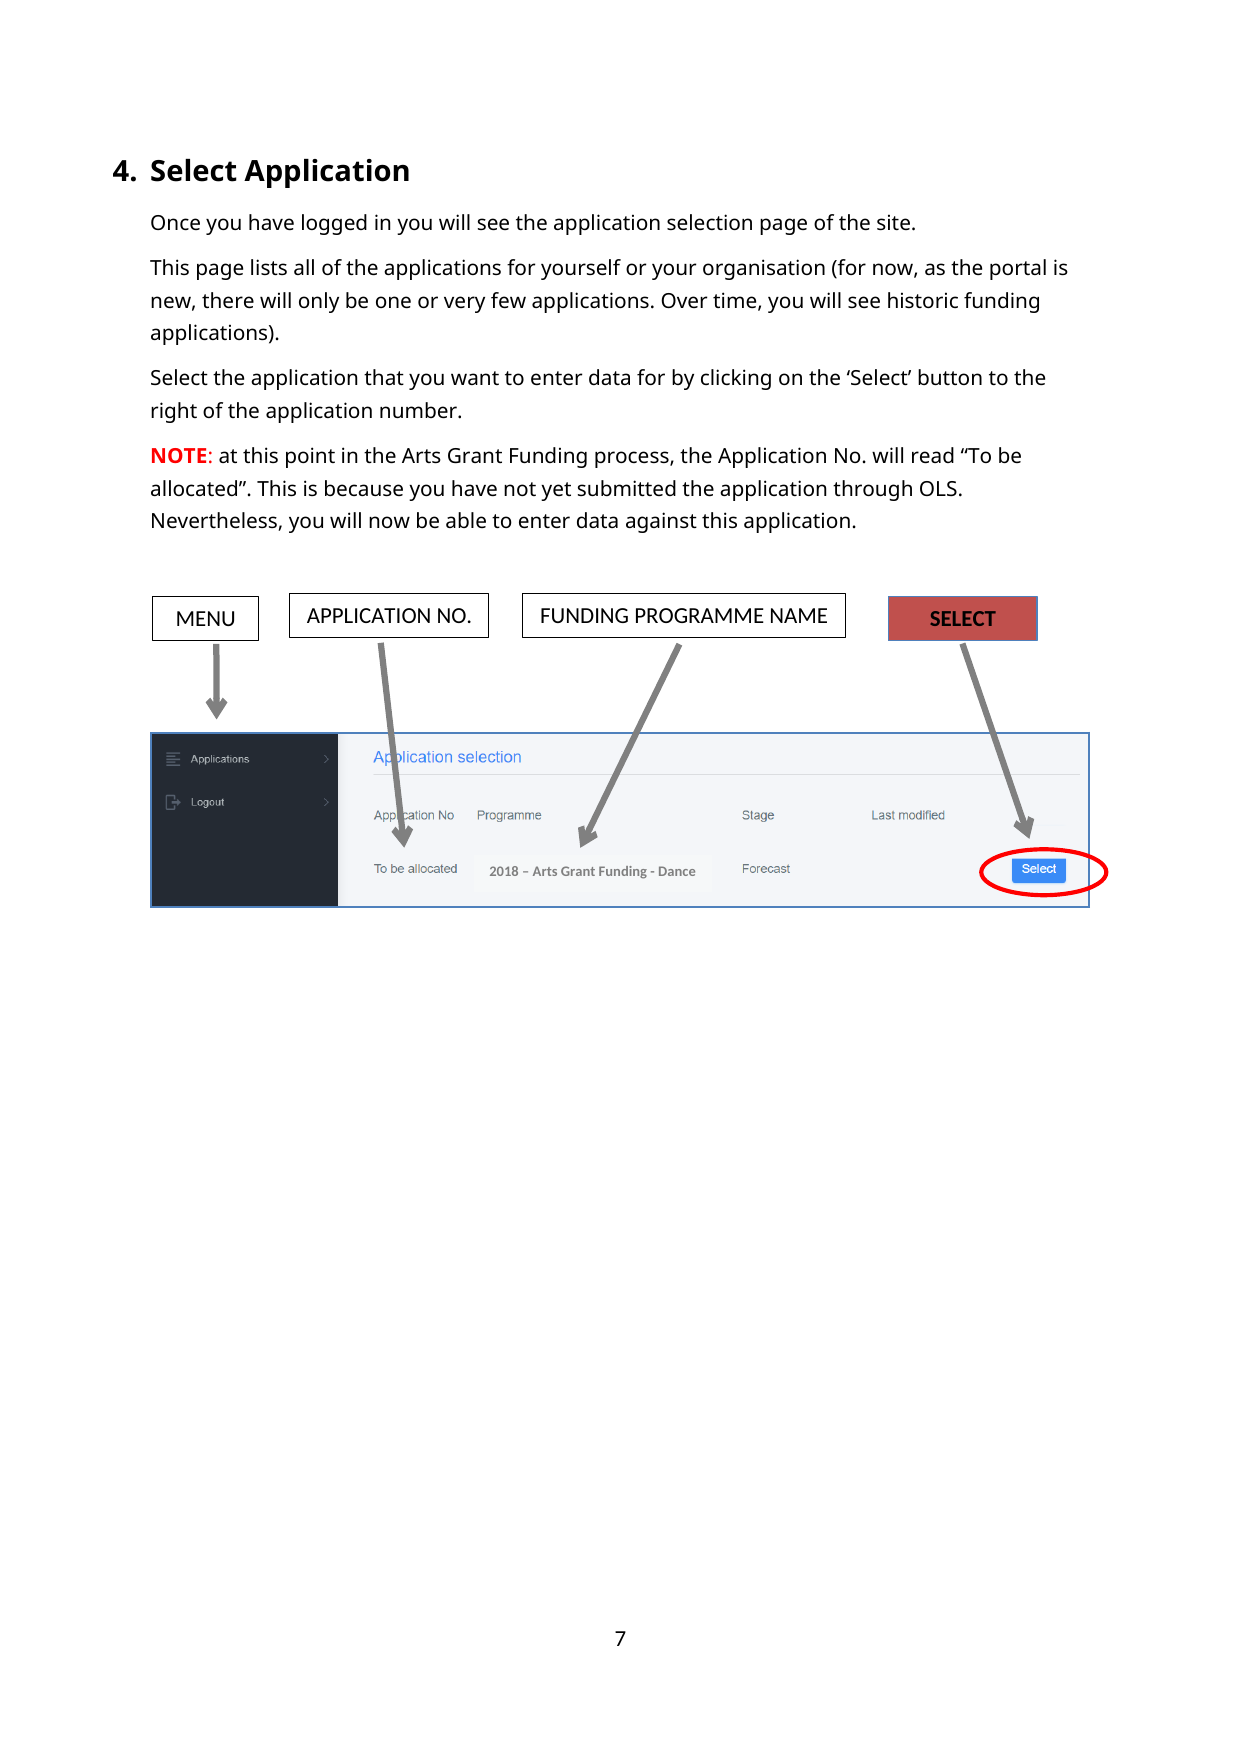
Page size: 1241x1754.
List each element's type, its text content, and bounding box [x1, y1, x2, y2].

picture [395, 734, 631, 826]
picture [998, 734, 1088, 853]
picture [984, 856, 1088, 893]
text Select the application that you want to enter data for by clicking on the ‘Select’ button to the right of the application number. [150, 363, 1090, 424]
text Once you have logged in you will see the application selection page of the site. [150, 208, 1090, 237]
list Select Application [112, 150, 1090, 190]
picture [595, 734, 1019, 826]
text NOTE: at this point in the Arts Grant Funding process, the Application No. will read “To be allocated”. This is because you have not yet submitted the application through OLS. Nevertheless, you will now be able to enter data against this application. [150, 441, 1090, 535]
picture [152, 734, 1088, 906]
text This page lists all of the applications for yourself or your organisation (for now, as the portal is new, there will only be one or very few applications. Over time, you will see historic funding applications). [150, 253, 1090, 347]
